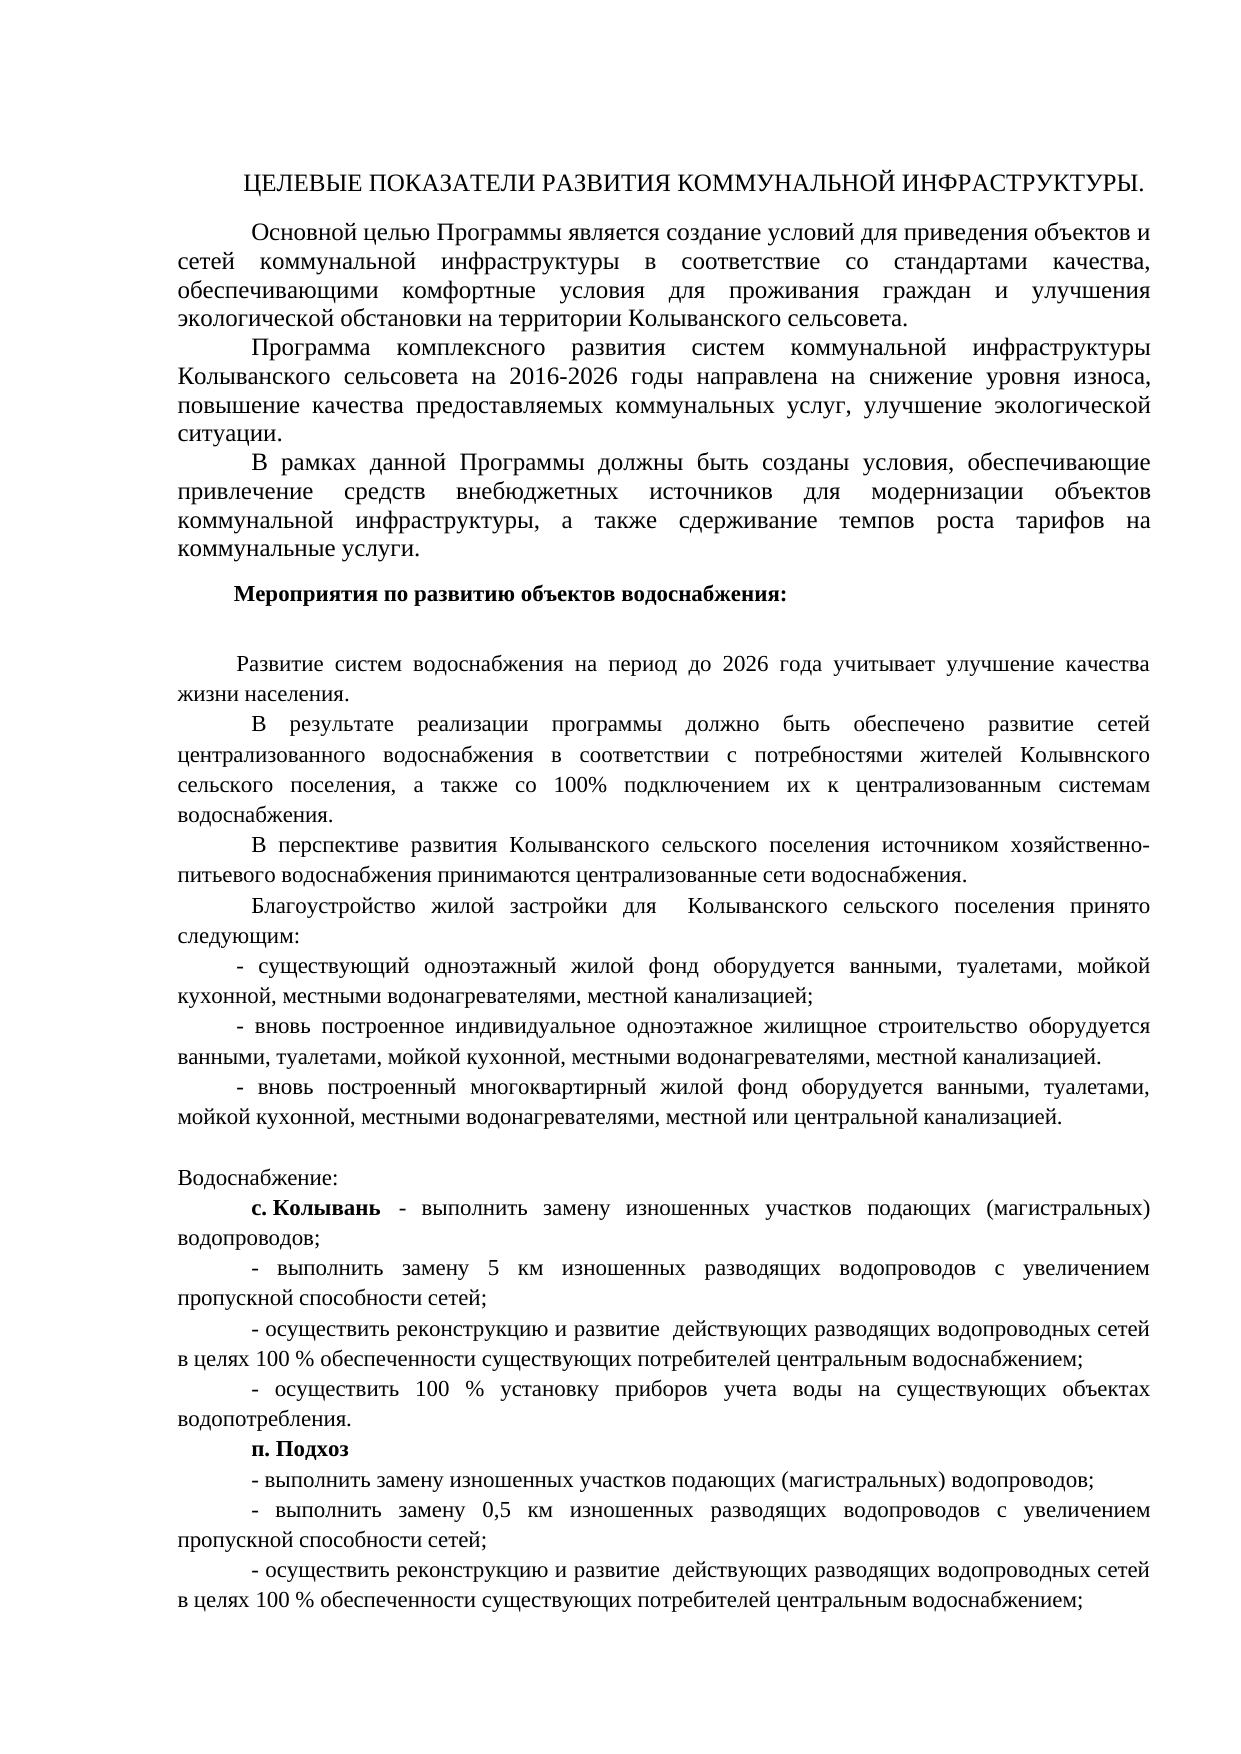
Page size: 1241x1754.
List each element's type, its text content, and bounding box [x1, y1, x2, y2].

text Основной целью Программы является создание условий для приведения объектов и сетей коммунальной инфраструктуры в соответствие со стандартами качества, обеспечивающими комфортные условия для проживания граждан и улучшения экологической обстановки на территории Колыванского сельсовета. [177, 217, 1152, 332]
text Развитие систем водоснабжения на период до 2026 года учитывает улучшение качества жизни населения. [177, 650, 1152, 707]
text - осуществить 100 % установку приборов учета воды на существующих объектах водопотребления. [177, 1375, 1152, 1432]
text - вновь построенное индивидуальное одноэтажное жилищное строительство оборудуется ванными, туалетами, мойкой кухонной, местными водонагревателями, местной канализацией. [177, 1012, 1152, 1069]
text - выполнить замену 5 км изношенных разводящих водопроводов с увеличением пропускной способности сетей; [177, 1254, 1152, 1311]
text Благоустройство жилой застройки для Колыванского сельского поселения принято следующим: [177, 892, 1152, 948]
text ЦЕЛЕВЫЕ ПОКАЗАТЕЛИ РАЗВИТИЯ КОММУНАЛЬНОЙ ИНФРАСТРУКТУРЫ. [177, 168, 1152, 196]
text - вновь построенный многоквартирный жилой фонд оборудуется ванными, туалетами, мойкой кухонной, местными водонагревателями, местной или центральной канализацией. [177, 1073, 1152, 1129]
text - выполнить замену изношенных участков подающих (магистральных) водопроводов; [177, 1466, 1152, 1492]
text - существующий одноэтажный жилой фонд оборудуется ванными, туалетами, мойкой кухонной, местными водонагревателями, местной канализацией; [177, 952, 1152, 1009]
text - выполнить замену 0,5 км изношенных разводящих водопроводов с увеличением пропускной способности сетей; [177, 1496, 1152, 1552]
text Программа комплексного развития систем коммунальной инфраструктуры Колыванского сельсовета на 2016-2026 годы направлена на снижение уровня износа, повышение качества предоставляемых коммунальных услуг, улучшение экологической ситуации. [177, 332, 1152, 447]
text Мероприятия по развитию объектов водоснабжения: [177, 580, 1152, 606]
text В рамках данной Программы должны быть созданы условия, обеспечивающие привлечение средств внебюджетных источников для модернизации объектов коммунальной инфраструктуры, а также сдерживание темпов роста тарифов на коммунальные услуги. [177, 447, 1152, 562]
text В результате реализации программы должно быть обеспечено развитие сетей централизованного водоснабжения в соответствии с потребностями жителей Колывнского сельского поселения, а также со 100% подключением их к централизованным системам водоснабжения. [177, 710, 1152, 827]
text Водоснабжение: [177, 1163, 1152, 1190]
text п. Подхоз [177, 1435, 1152, 1462]
text с. Колывань - выполнить замену изношенных участков подающих (магистральных) водопроводов; [177, 1194, 1152, 1250]
text В перспективе развития Колыванского сельского поселения источником хозяйственно-питьевого водоснабжения принимаются централизованные сети водоснабжения. [177, 831, 1152, 888]
